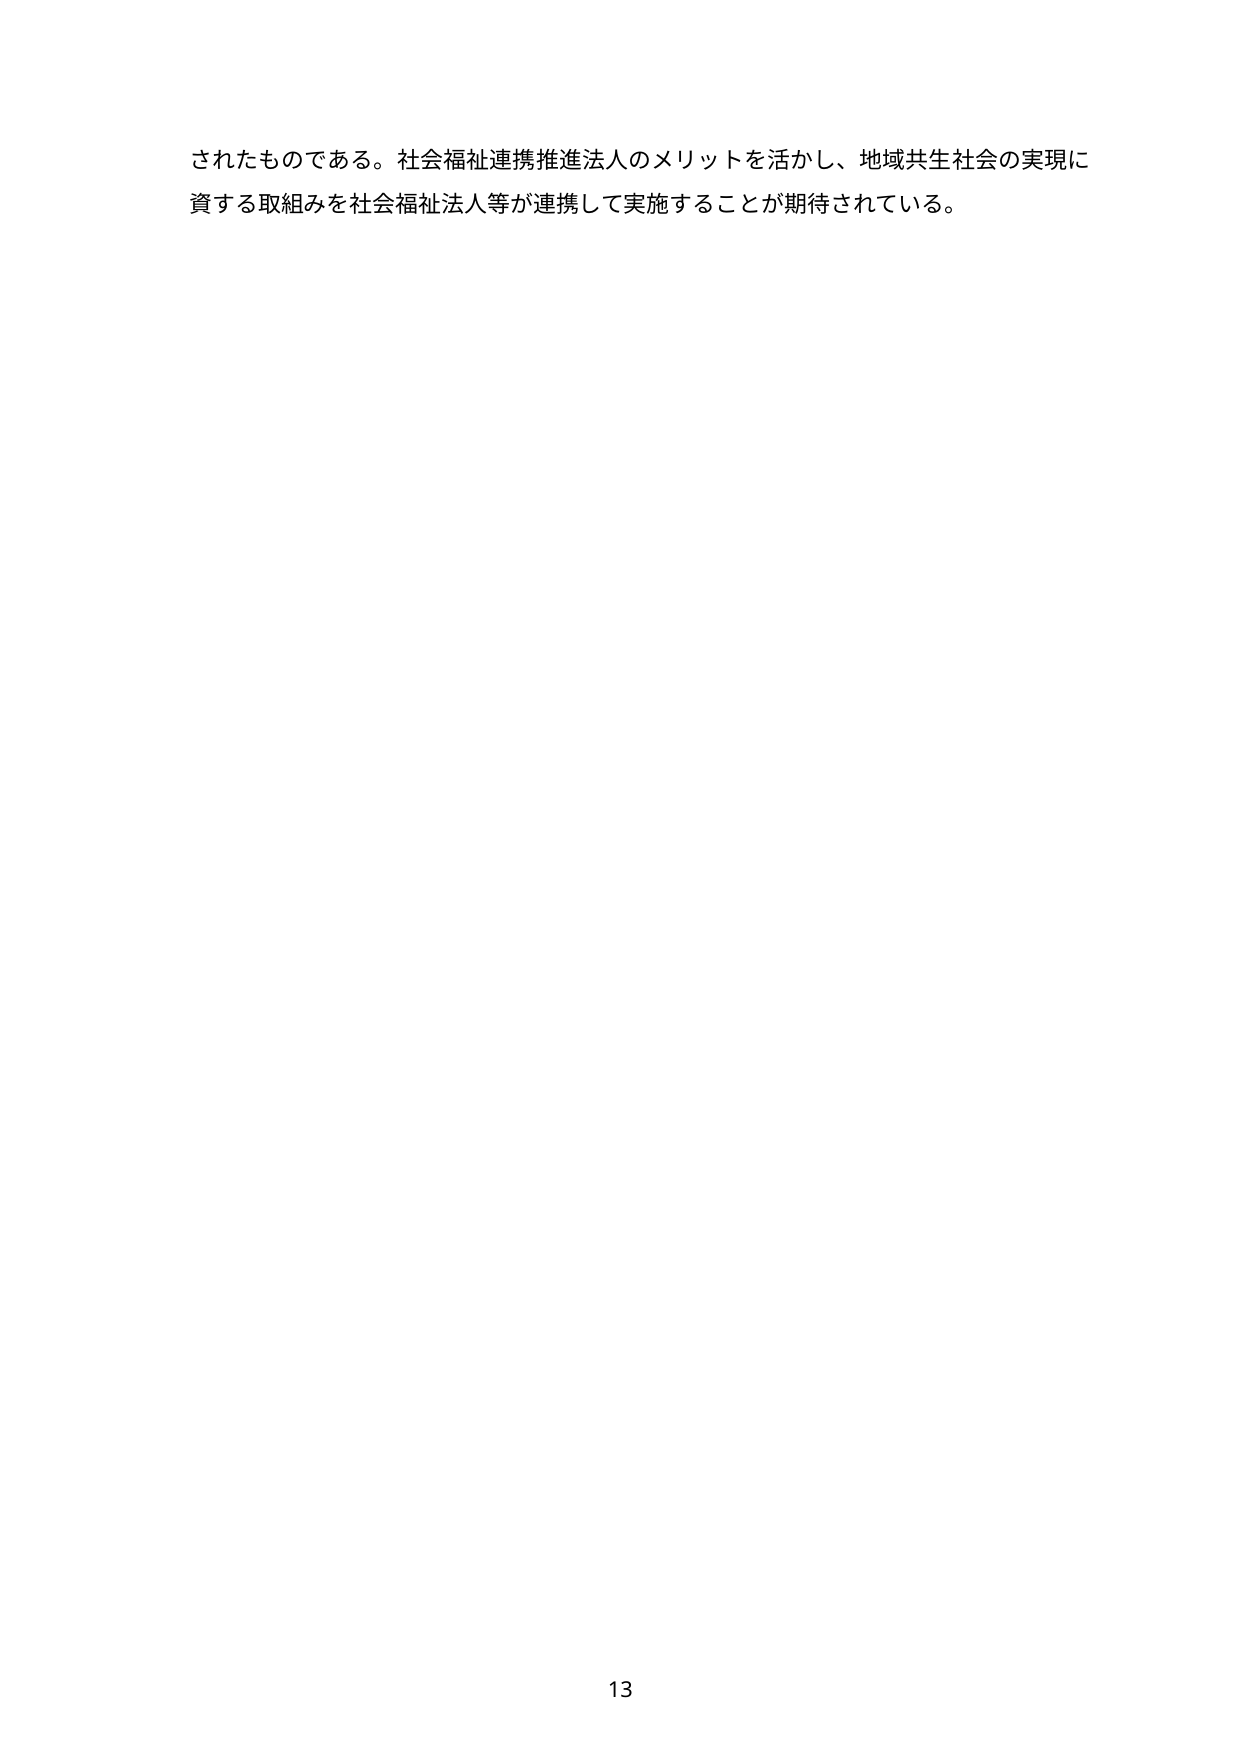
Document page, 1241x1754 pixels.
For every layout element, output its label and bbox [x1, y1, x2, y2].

list [148, 137, 1092, 224]
